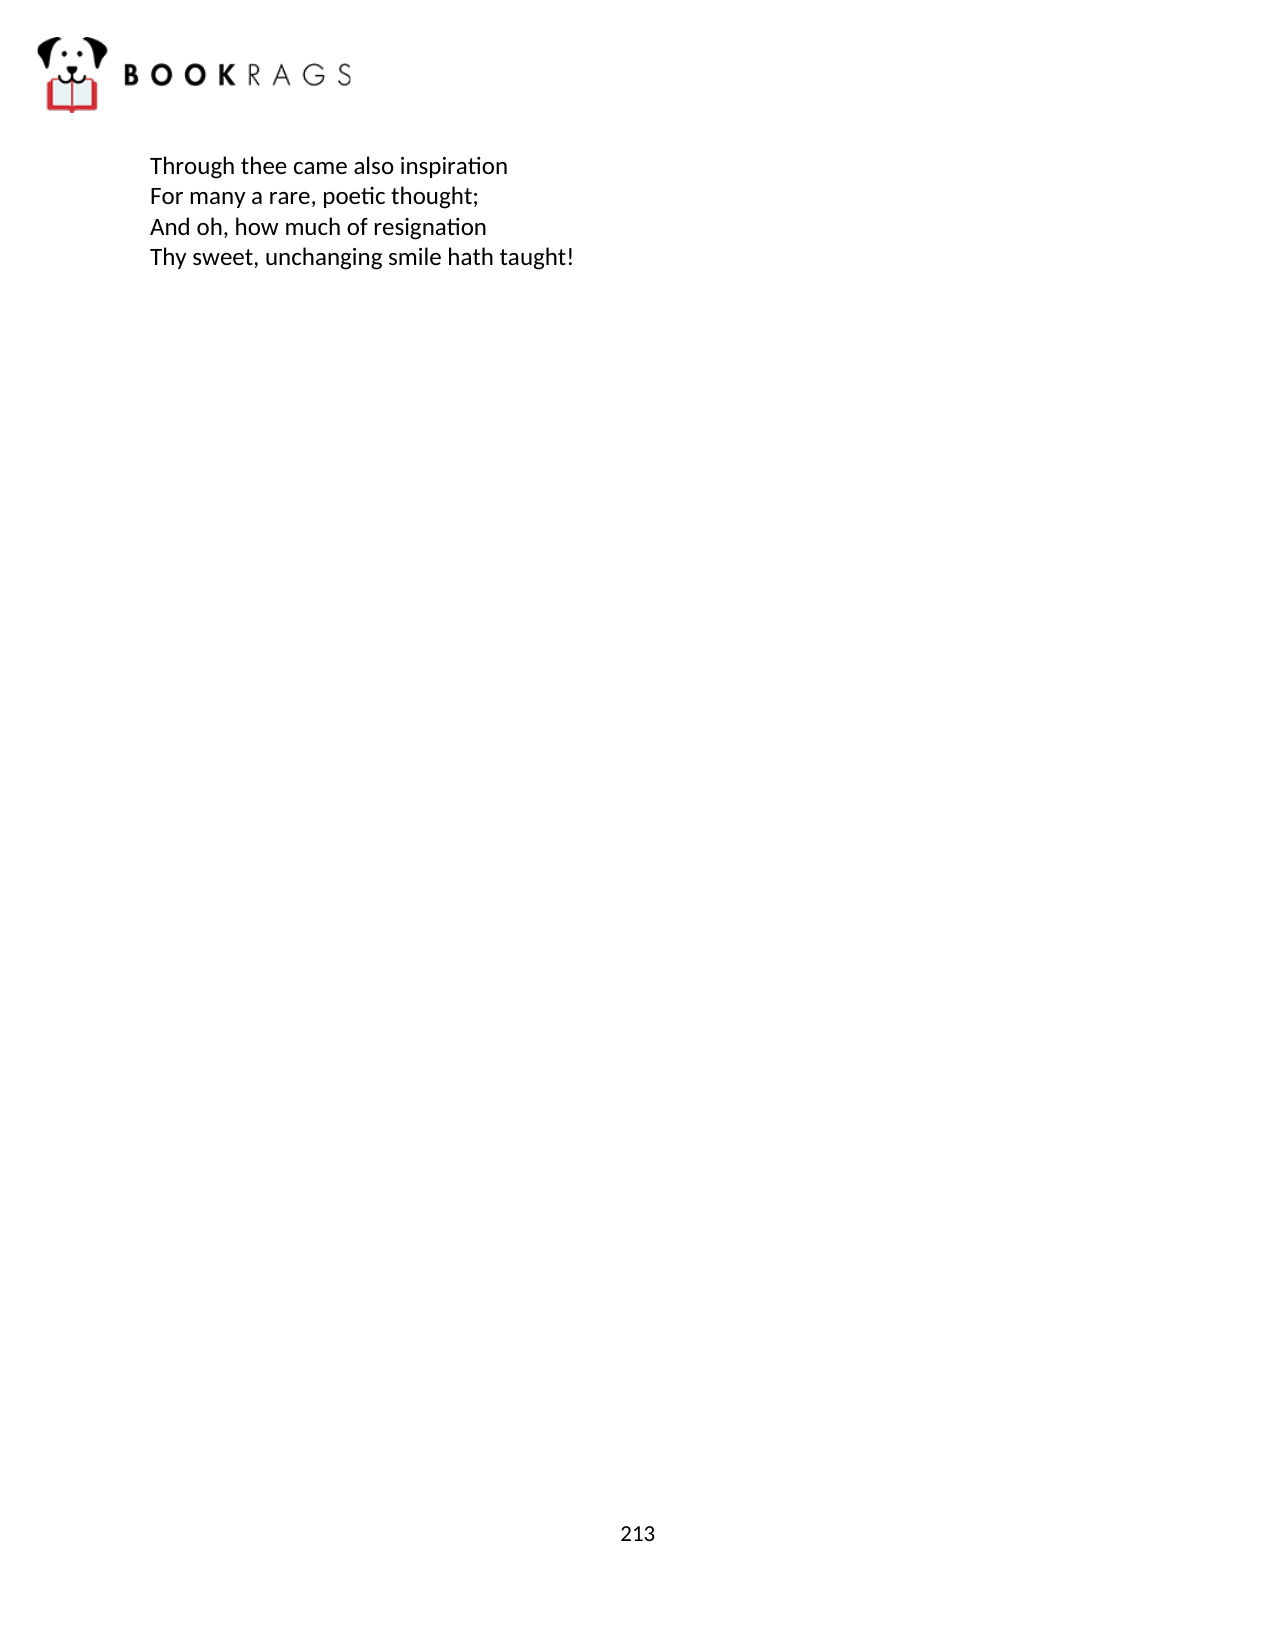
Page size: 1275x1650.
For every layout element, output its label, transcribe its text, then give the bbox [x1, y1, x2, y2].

picture [37, 37, 351, 113]
text Through thee came also inspiration For many a rare, poetic thought; And oh, how much of resignation Thy sweet, unchanging smile hath taught! [150, 150, 1125, 272]
